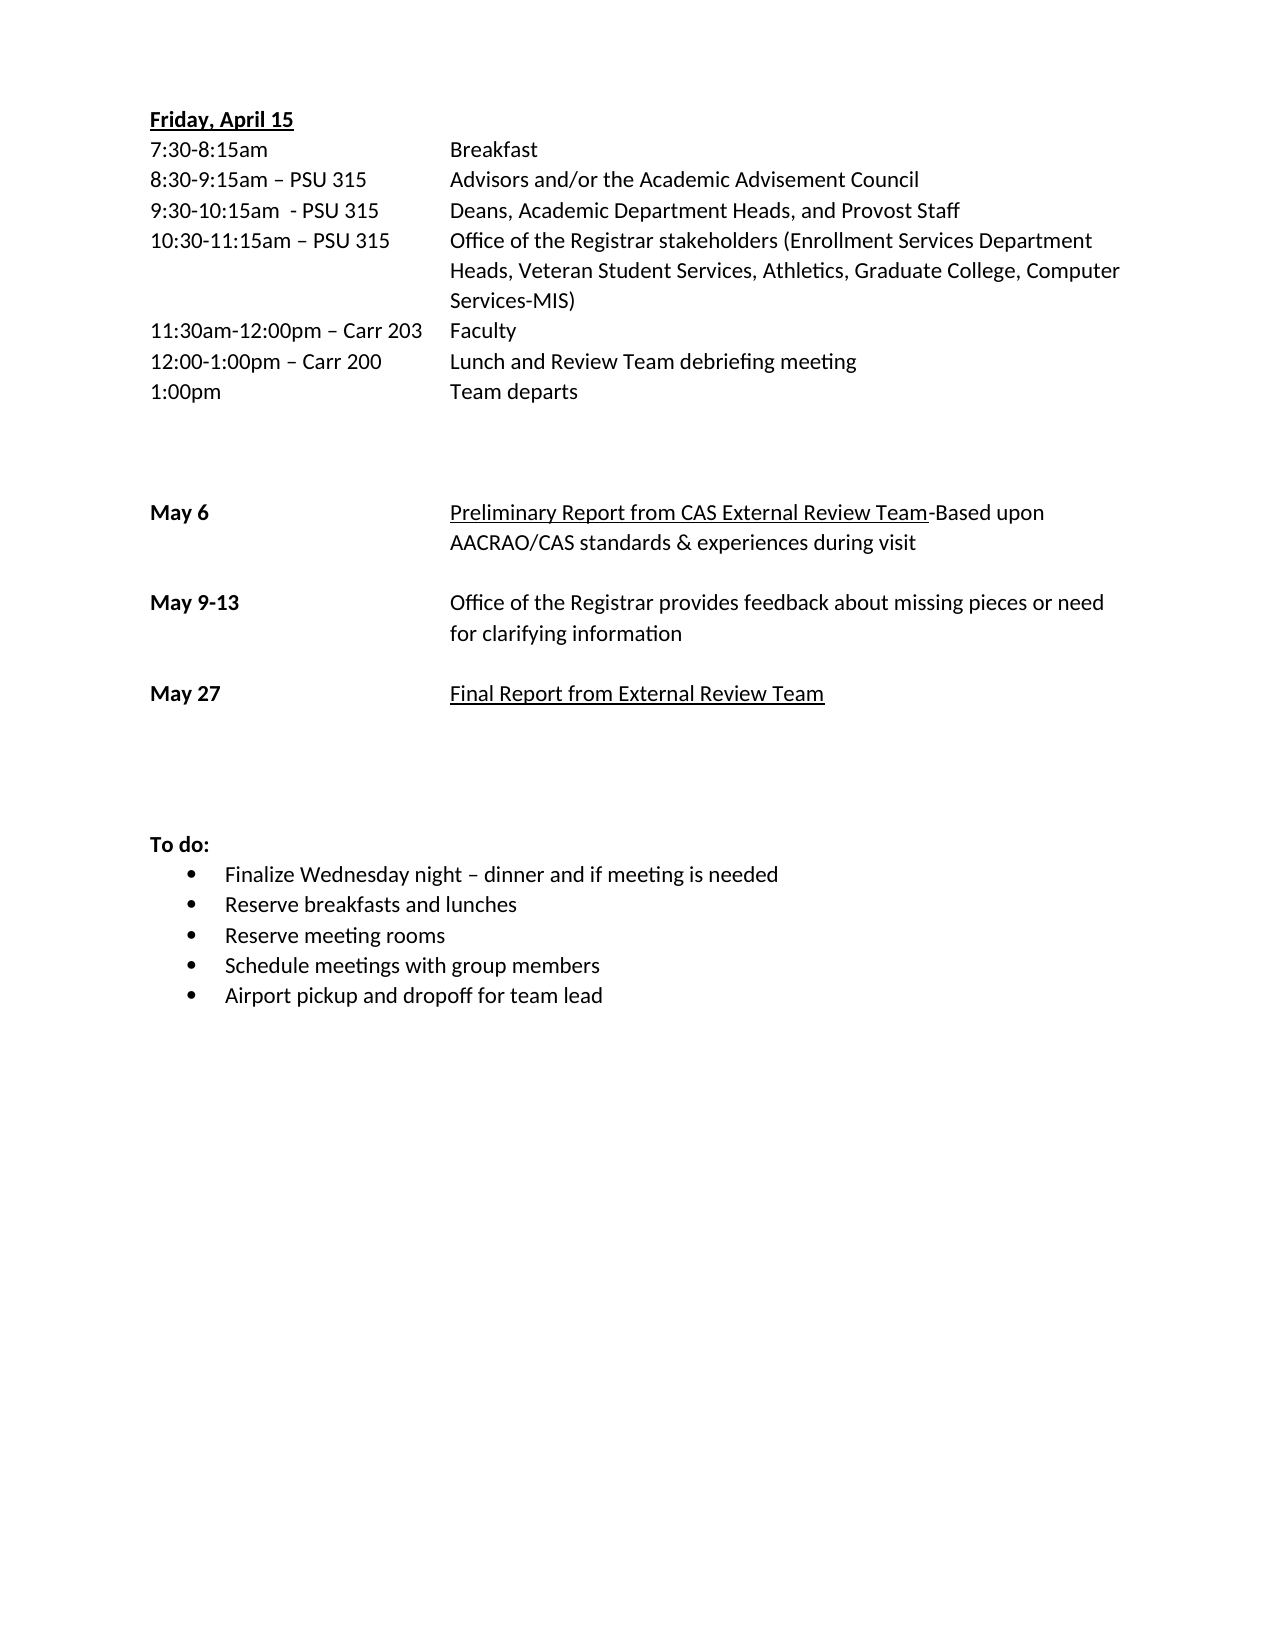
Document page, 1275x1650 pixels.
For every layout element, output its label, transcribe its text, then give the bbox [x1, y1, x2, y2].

text 9:30-10:15am - PSU 315 Deans, Academic Department Heads, and Provost Staff [150, 196, 1125, 224]
list Reserve breakfasts and lunches [187, 891, 1125, 919]
text 8:30-9:15am – PSU 315 Advisors and/or the Academic Advisement Council [150, 166, 1125, 194]
text 12:00-1:00pm – Carr 200 Lunch and Review Team debriefing meeting [150, 347, 1125, 375]
text 11:30am-12:00pm – Carr 203 Faculty [150, 317, 1125, 345]
text May 6 Preliminary Report from CAS External Review Team-Based upon AACRAO/CAS standards & experiences during visit [150, 498, 1125, 556]
list Finalize Wednesday night – dinner and if meeting is needed [187, 860, 1125, 888]
list Airport pickup and dropoff for team lead [187, 981, 1125, 1009]
text To do: [150, 830, 1125, 858]
list Schedule meetings with group members [187, 951, 1125, 979]
text May 9-13 Office of the Registrar provides feedback about missing pieces or need for clarifying information [150, 588, 1125, 647]
text 10:30-11:15am – PSU 315 Office of the Registrar stakeholders (Enrollment Services Department Heads, Veteran Student Services, Athletics, Graduate College, Computer Services-MIS) [150, 226, 1125, 314]
text Friday, April 15 [150, 105, 1125, 133]
text 1:00pm Team departs [150, 377, 1125, 405]
text 7:30-8:15am Breakfast [150, 135, 1125, 163]
text May 27 Final Report from External Review Team [150, 679, 1125, 707]
list Reserve meeting rooms [187, 921, 1125, 949]
